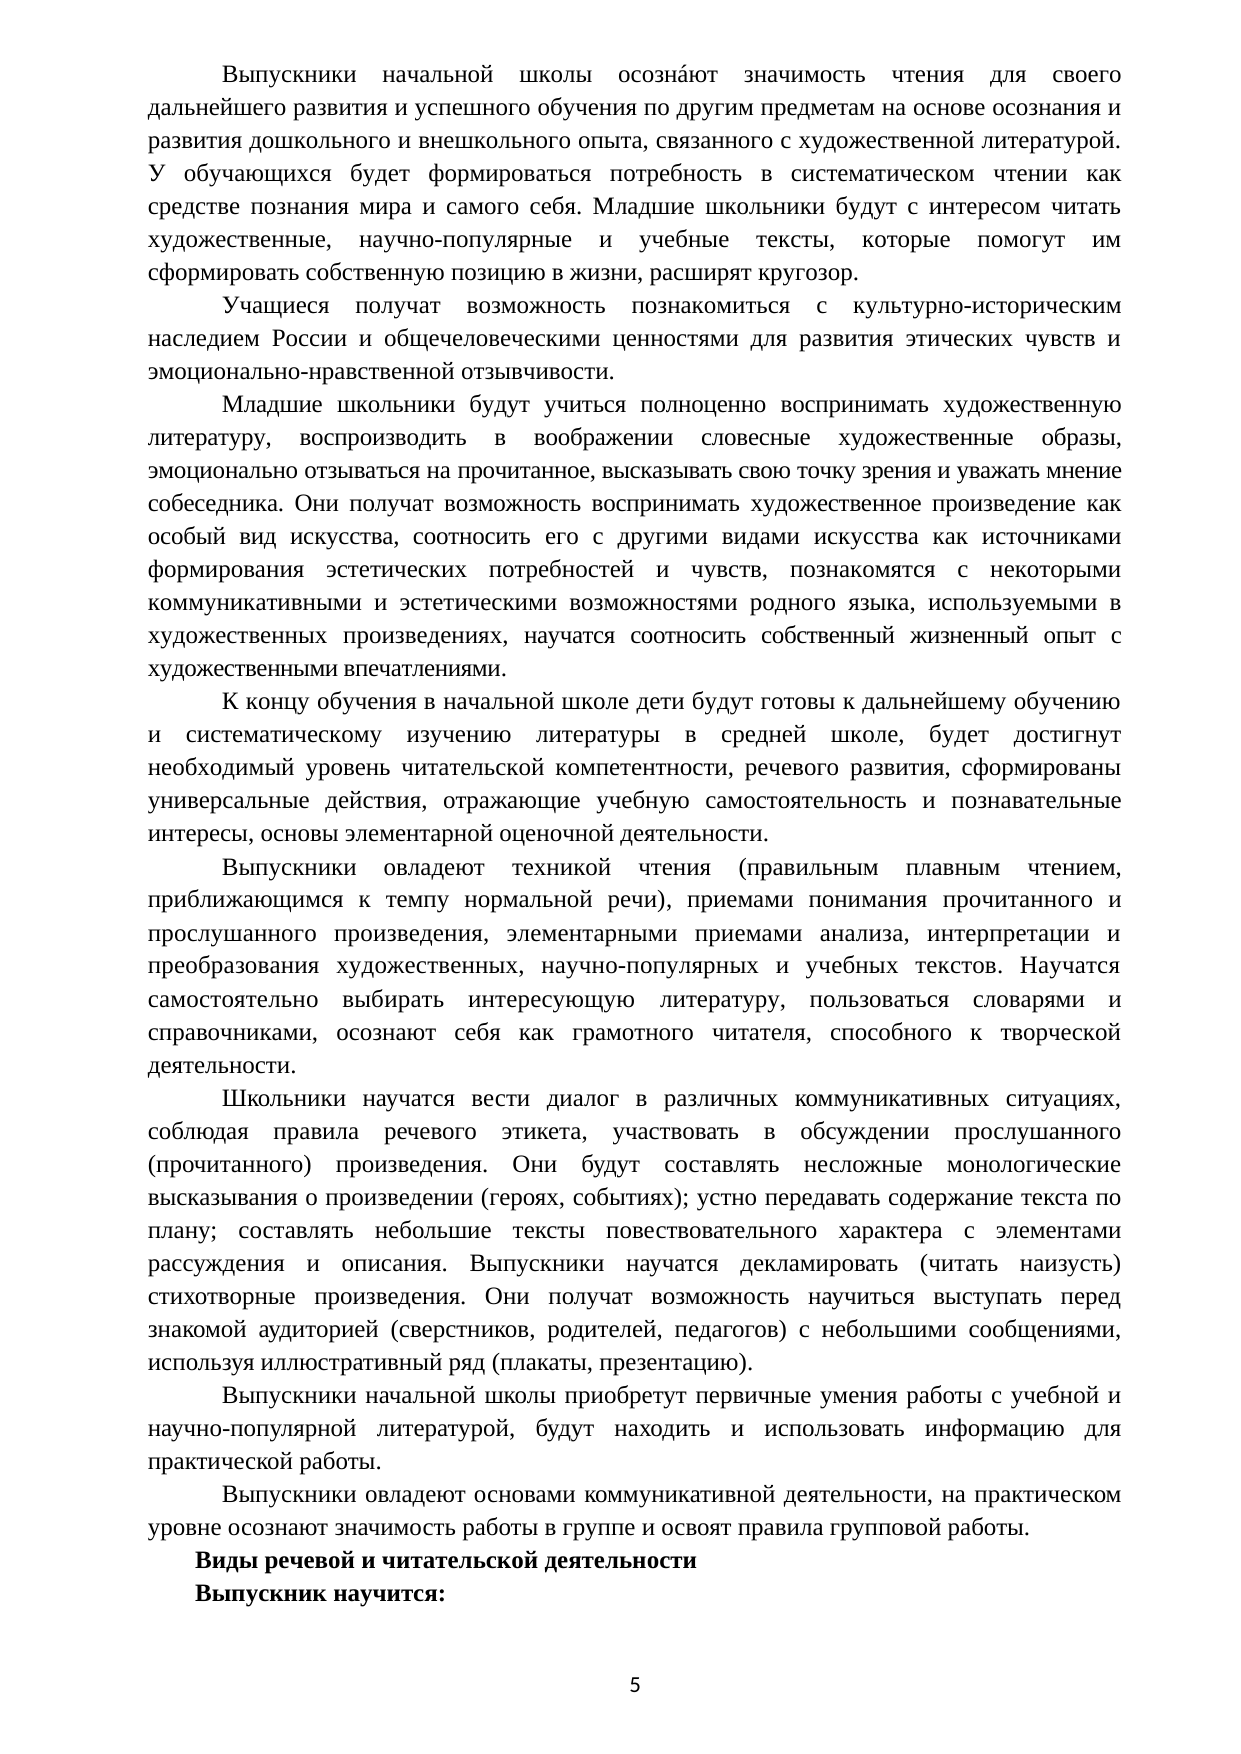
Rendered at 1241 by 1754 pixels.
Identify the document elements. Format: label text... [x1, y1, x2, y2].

text К концу обучения в начальной школе дети будут готовы к дальнейшему обучению и систематическому изучению литературы в средней школе, будет достигнут необходимый уровень читательской компетентности, речевого развития, сформированы универсальные действия, отражающие учебную самостоятельность и познавательные интересы, основы элементарной оценочной деятельности. [148, 686, 1122, 847]
text Выпускник научится: [148, 1578, 1122, 1607]
text Выпускники овладеют техникой чтения (правильным плавным чтением, приближающимся к темпу нормальной речи), приемами понимания прочитанного и прослушанного произведения, элементарными приемами анализа, интерпретации и преобразования художественных, научно-популярных и учебных текстов. Научатся самостоятельно выбирать интересующую литературу, пользоваться словарями и справочниками, осознают себя как грамотного читателя, способного к творческой деятельности. [148, 852, 1122, 1078]
text Выпускники начальной школы приобретут первичные умения работы с учебной и научно-популярной литературой, будут находить и использовать информацию для практической работы. [148, 1380, 1122, 1475]
text Младшие школьники будут учиться полноценно воспринимать художественную литературу, воспроизводить в воображении словесные художественные образы, эмоционально отзываться на прочитанное, высказывать свою точку зрения и уважать мнение собеседника. Они получат возможность воспринимать художественное произведение как особый вид искусства, соотносить его с другими видами искусства как источниками формирования эстетических потребностей и чувств, познакомятся с некоторыми коммуникативными и эстетическими возможностями родного языка, используемыми в художественных произведениях, научатся соотносить собственный жизненный опыт с художественными впечатлениями. [148, 389, 1122, 682]
text Выпускники овладеют основами коммуникативной деятельности, на практическом уровне осознают значимость работы в группе и освоят правила групповой работы. [148, 1479, 1122, 1541]
text Выпускники начальной школы осознáют значимость чтения для своего дальнейшего развития и успешного обучения по другим предметам на основе осознания и развития дошкольного и внешкольного опыта, связанного с художественной литературой. У обучающихся будет формироваться потребность в систематическом чтении как средстве познания мира и самого себя. Младшие школьники будут с интересом читать художественные, научно-популярные и учебные тексты, которые помогут им сформировать собственную позицию в жизни, расширят кругозор. [148, 59, 1122, 286]
text Школьники научатся вести диалог в различных коммуникативных ситуациях, соблюдая правила речевого этикета, участвовать в обсуждении прослушанного (прочитанного) произведения. Они будут составлять несложные монологические высказывания о произведении (героях, событиях); устно передавать содержание текста по плану; составлять небольшие тексты повествовательного характера с элементами рассуждения и описания. Выпускники научатся декламировать (читать наизусть) стихотворные произведения. Они получат возможность научиться выступать перед знакомой аудиторией (сверстников, родителей, педагогов) с небольшими сообщениями, используя иллюстративный ряд (плакаты, презентацию). [148, 1083, 1122, 1376]
text Виды речевой и читательской деятельности [148, 1545, 1122, 1574]
text Учащиеся получат возможность познакомиться с культурно-историческим наследием России и общечеловеческими ценностями для развития этических чувств и эмоционально-нравственной отзывчивости. [148, 290, 1122, 385]
